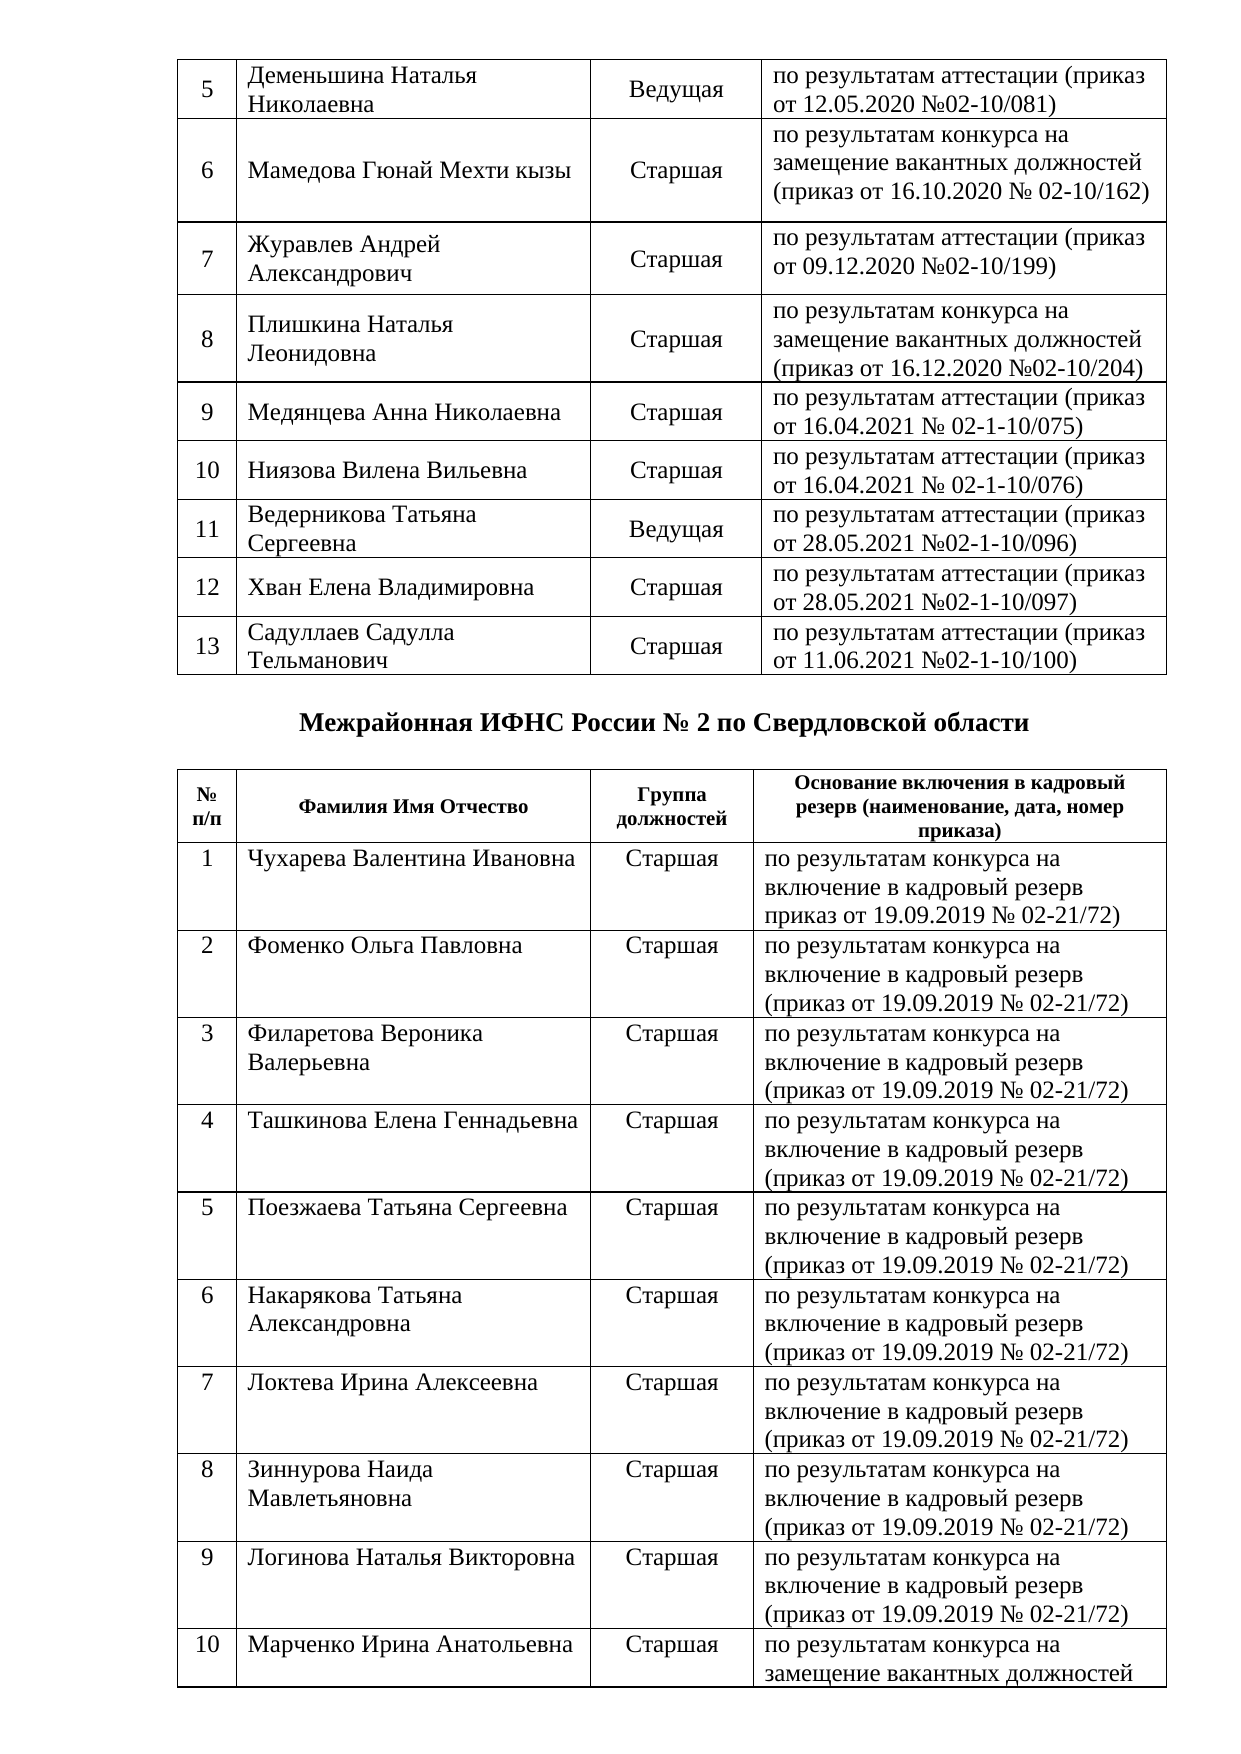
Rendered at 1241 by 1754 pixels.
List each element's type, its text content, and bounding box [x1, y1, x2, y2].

table_cell Старшая [591, 441, 761, 498]
table_cell по результатам конкурса на включение в кадровый резерв (приказ от 19.09.2019 № 02-21/72) [754, 1367, 1166, 1453]
table_cell 13 [178, 617, 236, 674]
table_cell Деменьшина Наталья Николаевна [237, 60, 590, 118]
table_cell Журавлев Андрей Александрович [237, 223, 590, 294]
table_cell Чухарева Валентина Ивановна [237, 843, 590, 929]
table_cell по результатам конкурса на замещение вакантных должностей (приказ от 16.10.2020 № 02-10/162) [762, 119, 1166, 221]
table_cell по результатам конкурса на включение в кадровый резерв (приказ от 19.09.2019 № 02-21/72) [754, 1193, 1166, 1279]
table_cell 10 [178, 441, 236, 498]
table_cell по результатам аттестации (приказ от 16.04.2021 № 02-1-10/075) [762, 383, 1166, 440]
table_cell Ведерникова Татьяна Сергеевна [237, 500, 590, 557]
table_cell Филаретова Вероника Валерьевна [237, 1018, 590, 1104]
table_cell 8 [178, 1454, 236, 1541]
table_cell 9 [178, 383, 236, 440]
table_cell по результатам аттестации (приказ от 28.05.2021 №02-1-10/097) [762, 558, 1166, 616]
table_cell Старшая [591, 295, 761, 381]
table_cell 6 [178, 119, 236, 221]
table_cell Накарякова Татьяна Александровна [237, 1280, 590, 1366]
table_cell по результатам конкурса на включение в кадровый резерв (приказ от 19.09.2019 № 02-21/72) [754, 1105, 1166, 1191]
table_cell 7 [178, 1367, 236, 1453]
table_cell Ниязова Вилена Вильевна [237, 441, 590, 498]
table_cell Зиннурова Наида Мавлетьяновна [237, 1454, 590, 1541]
table_cell 10 [178, 1629, 236, 1686]
table_cell Старшая [591, 1280, 753, 1366]
table_cell Фоменко Ольга Павловна [237, 931, 590, 1017]
table_cell 5 [178, 60, 236, 118]
table_header Группа должностей [591, 770, 753, 842]
table_cell Логинова Наталья Викторовна [237, 1542, 590, 1628]
table_cell по результатам конкурса на включение в кадровый резерв приказ от 19.09.2019 № 02-21/72) [754, 843, 1166, 929]
table_cell Садуллаев Садулла Тельманович [237, 617, 590, 674]
table_cell Старшая [591, 843, 753, 929]
table_cell Старшая [591, 1454, 753, 1541]
table_cell по результатам конкурса на включение в кадровый резерв (приказ от 19.09.2019 № 02-21/72) [754, 931, 1166, 1017]
table_cell 1 [178, 843, 236, 929]
table_cell Ведущая [591, 60, 761, 118]
table_cell 7 [178, 223, 236, 294]
table_cell по результатам конкурса на замещение вакантных должностей (приказ от 16.12.2020 №02-10/204) [762, 295, 1166, 381]
table_cell Медянцева Анна Николаевна [237, 383, 590, 440]
table_cell по результатам конкурса на включение в кадровый резерв (приказ от 19.09.2019 № 02-21/72) [754, 1454, 1166, 1541]
table_cell Старшая [591, 223, 761, 294]
table_cell по результатам аттестации (приказ от 11.06.2021 №02-1-10/100) [762, 617, 1166, 674]
table_cell 9 [178, 1542, 236, 1628]
table_cell Старшая [591, 1105, 753, 1191]
table_cell Ведущая [591, 500, 761, 557]
table_cell 3 [178, 1018, 236, 1104]
table_cell 8 [178, 295, 236, 381]
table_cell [754, 1629, 1166, 1686]
table_cell Поезжаева Татьяна Сергеевна [237, 1193, 590, 1279]
table_cell Старшая [591, 1542, 753, 1628]
table_cell Ташкинова Елена Геннадьевна [237, 1105, 590, 1191]
table_cell 2 [178, 931, 236, 1017]
table_cell по результатам аттестации (приказ от 12.05.2020 №02-10/081) [762, 60, 1166, 118]
table_cell 12 [178, 558, 236, 616]
table_cell Старшая [591, 1367, 753, 1453]
table_header № п/п [178, 770, 236, 842]
table_cell Старшая [591, 1629, 753, 1686]
table_cell по результатам конкурса на включение в кадровый резерв (приказ от 19.09.2019 № 02-21/72) [754, 1018, 1166, 1104]
table_cell Старшая [591, 1018, 753, 1104]
table_header Основание включения в кадровый резерв (наименование, дата, номер приказа) [754, 770, 1166, 842]
table_cell Локтева Ирина Алексеевна [237, 1367, 590, 1453]
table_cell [237, 1629, 590, 1686]
table_cell Старшая [591, 1193, 753, 1279]
table_cell по результатам аттестации (приказ от 09.12.2020 №02-10/199) [762, 223, 1166, 294]
table_cell 4 [178, 1105, 236, 1191]
table_cell 5 [178, 1193, 236, 1279]
table_cell Старшая [591, 931, 753, 1017]
table_header Фамилия Имя Отчество [237, 770, 590, 842]
table_cell по результатам аттестации (приказ от 16.04.2021 № 02-1-10/076) [762, 441, 1166, 498]
table_cell Хван Елена Владимировна [237, 558, 590, 616]
table_cell Старшая [591, 119, 761, 221]
table_cell 11 [178, 500, 236, 557]
table_cell Старшая [591, 617, 761, 674]
table_cell 6 [178, 1280, 236, 1366]
table_cell по результатам аттестации (приказ от 28.05.2021 №02-1-10/096) [762, 500, 1166, 557]
table_cell Мамедова Гюнай Мехти кызы [237, 119, 590, 221]
table_cell по результатам конкурса на включение в кадровый резерв (приказ от 19.09.2019 № 02-21/72) [754, 1542, 1166, 1628]
table_cell по результатам конкурса на включение в кадровый резерв (приказ от 19.09.2019 № 02-21/72) [754, 1280, 1166, 1366]
text Межрайонная ИФНС России № 2 по Свердловской области [177, 706, 1152, 737]
table_cell Старшая [591, 383, 761, 440]
table_cell Старшая [591, 558, 761, 616]
table_cell Плишкина Наталья Леонидовна [237, 295, 590, 381]
